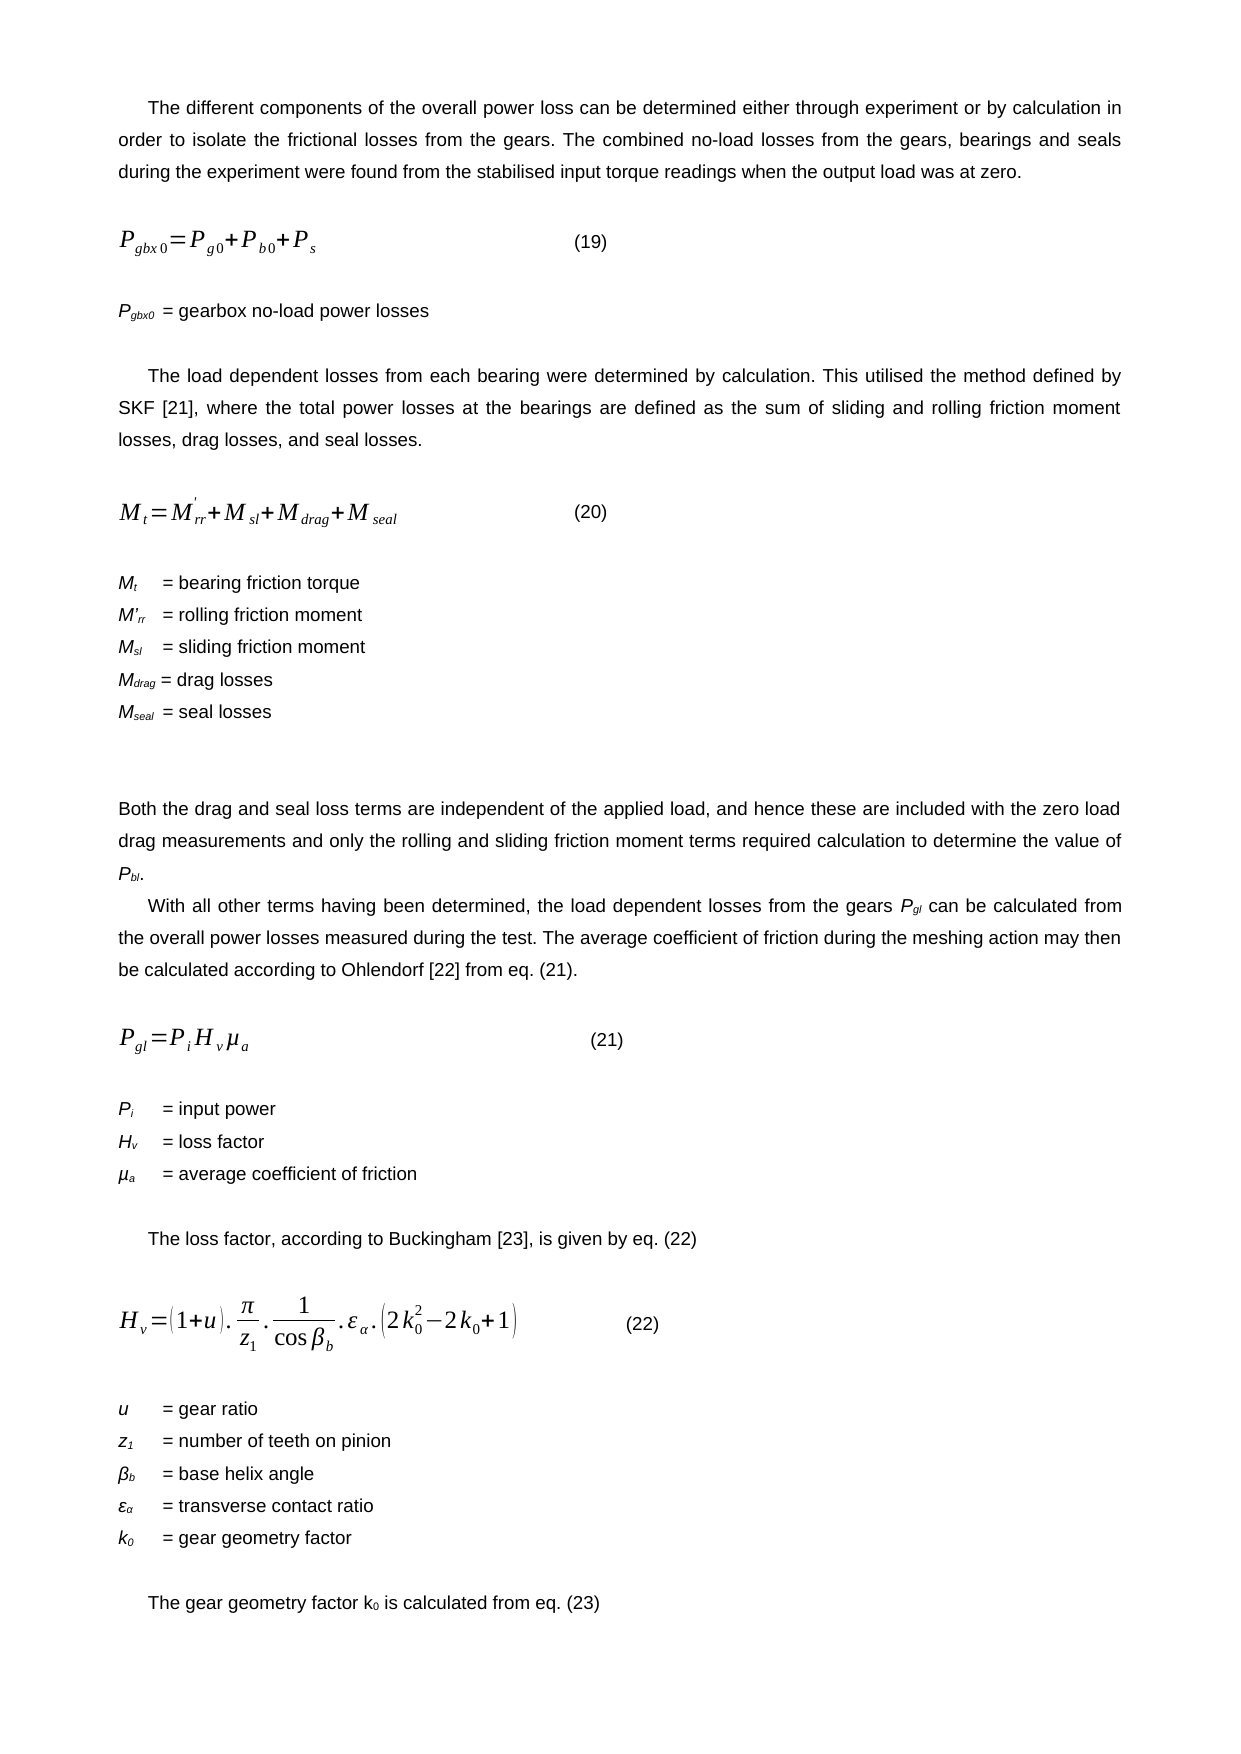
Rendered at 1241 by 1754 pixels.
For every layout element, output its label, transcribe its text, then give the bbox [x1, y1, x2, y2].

text (20) [118, 494, 1122, 529]
text (22) [118, 1292, 1122, 1355]
text z1 = number of teeth on pinion [118, 1430, 1122, 1452]
text u = gear ratio [118, 1398, 1122, 1419]
text The loss factor, according to Buckingham [23], is given by eq. (22) [118, 1227, 1122, 1249]
text βb = base helix angle [118, 1462, 1122, 1484]
text The different components of the overall power loss can be determined either through experiment or by calculation in order to isolate the frictional losses from the gears. The combined no-load losses from the gears, bearings and seals during the experiment were found from the stabilised input torque readings when the output load was at zero. [118, 97, 1122, 183]
text The gear geometry factor k0 is calculated from eq. (23) [118, 1591, 1122, 1613]
text Mdrag = drag losses [118, 669, 1122, 690]
text Mseal = seal losses [118, 701, 1122, 722]
text With all other terms having been determined, the load dependent losses from the gears Pgl can be calculated from the overall power losses measured during the test. The average coefficient of friction during the meshing action may then be calculated according to Ohlendorf [22] from eq. (21). [118, 895, 1122, 981]
text M’rr = rolling friction moment [118, 604, 1122, 626]
text k0 = gear geometry factor [118, 1527, 1122, 1548]
text εα = transverse contact ratio [118, 1494, 1122, 1516]
text (19) [118, 226, 1122, 257]
text Msl = sliding friction moment [118, 636, 1122, 658]
text (21) [118, 1024, 1122, 1055]
text Both the drag and seal loss terms are independent of the applied load, and hence these are included with the zero load drag measurements and only the rolling and sliding friction moment terms required calculation to determine the value of Pbl. [118, 798, 1122, 884]
text Pgbx0 = gearbox no-load power losses [118, 300, 1122, 322]
text Hv = loss factor [118, 1131, 1122, 1152]
text Pi = input power [118, 1098, 1122, 1120]
text µa = average coefficient of friction [118, 1163, 1122, 1184]
text Mt = bearing friction torque [118, 572, 1122, 593]
text The load dependent losses from each bearing were determined by calculation. This utilised the method defined by SKF [21], where the total power losses at the bearings are defined as the sum of sliding and rolling friction moment losses, drag losses, and seal losses. [118, 365, 1122, 451]
